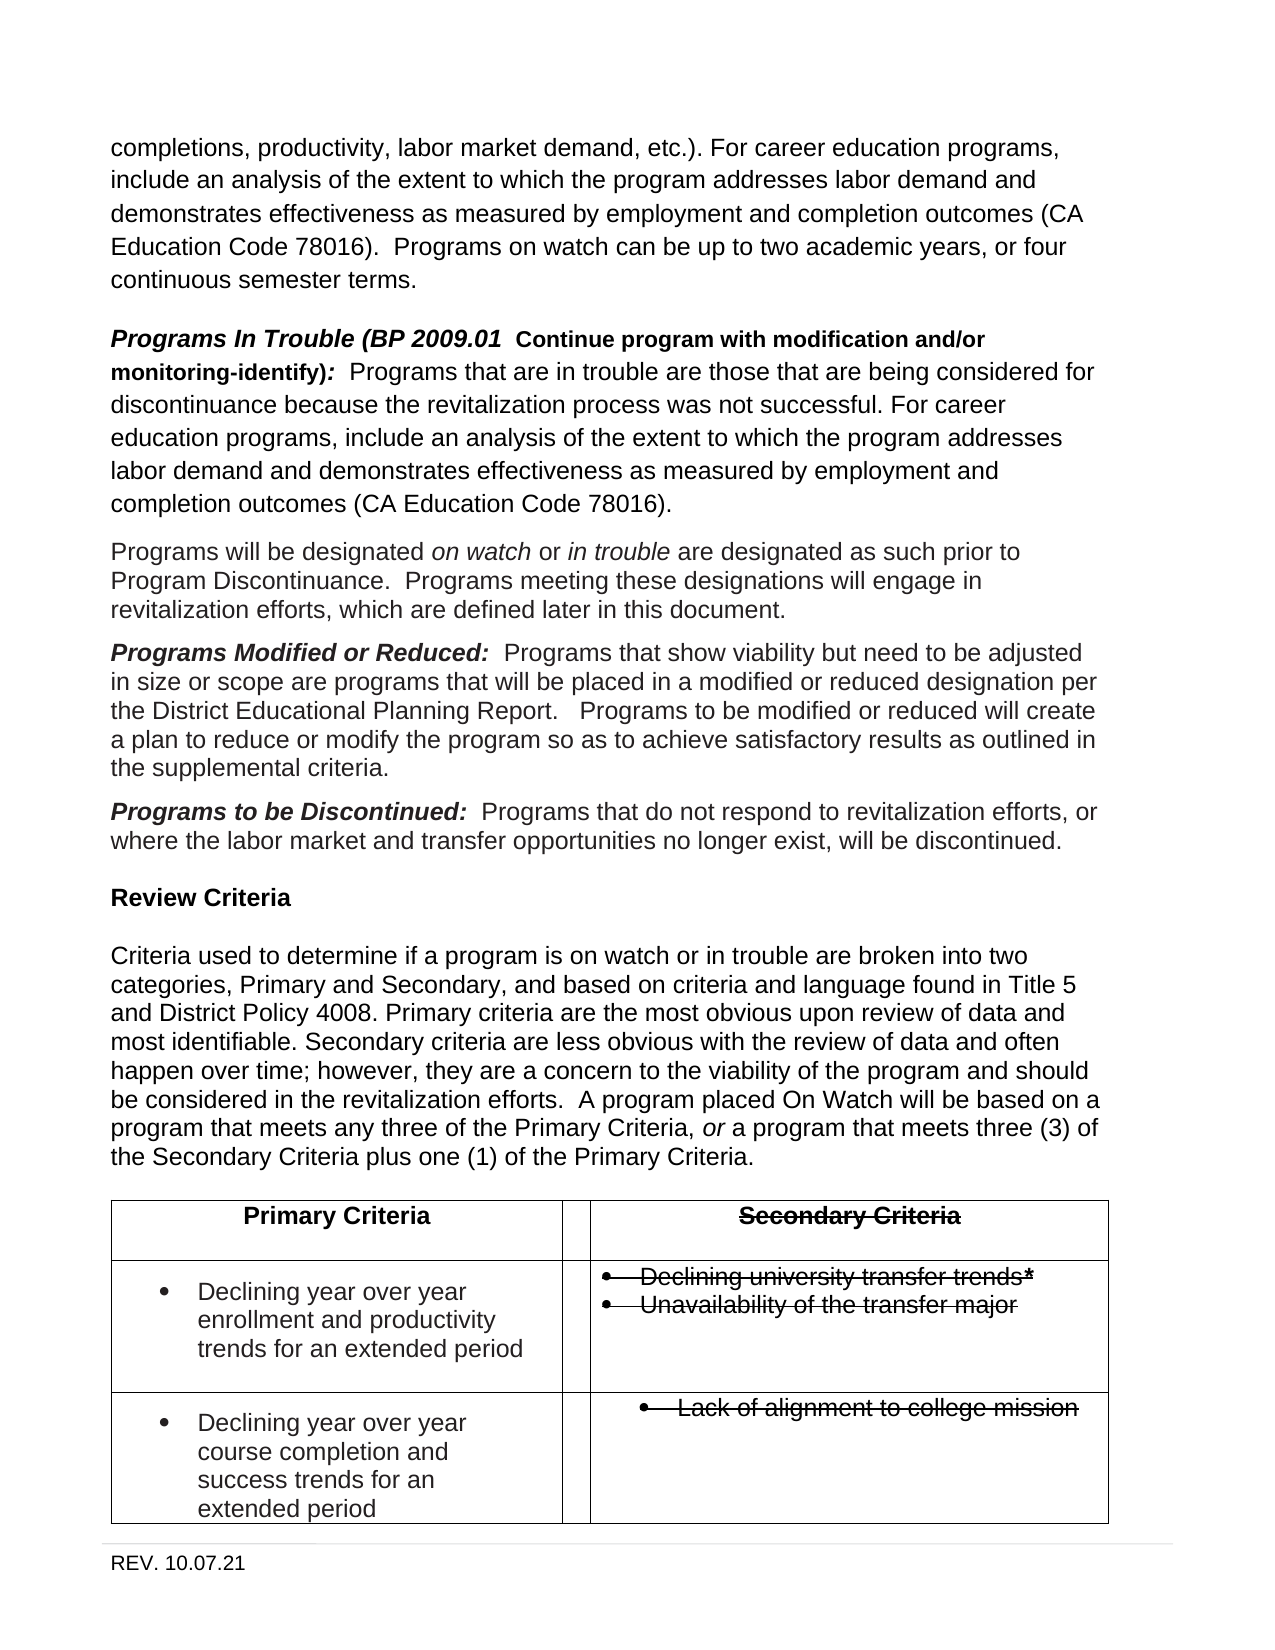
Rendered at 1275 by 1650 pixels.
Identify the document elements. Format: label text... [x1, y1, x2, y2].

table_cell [591, 1393, 1108, 1523]
table_cell Declining university transfer trends* Unavailability of the transfer major [591, 1261, 1108, 1392]
table_cell [563, 1393, 590, 1523]
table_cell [112, 1393, 562, 1523]
text Programs to be Discontinued: Programs that do not respond to revitalization efforts, or where the labor market and transfer opportunities no longer exist, will be discontinued. [110, 797, 1099, 854]
table_cell [563, 1261, 590, 1392]
table_header [563, 1201, 590, 1260]
text Criteria used to determine if a program is on watch or in trouble are broken into two categories, Primary and Secondary, and based on criteria and language found in Title 5 and District Policy 4008. Primary criteria are the most obvious upon review of data and most identifiable. Secondary criteria are less obvious with the review of data and often happen over time; however, they are a concern to the viability of the program and should be considered in the revitalization efforts. A program placed On Watch will be based on a program that meets any three of the Primary Criteria, or a program that meets three (3) of the Secondary Criteria plus one (1) of the Primary Criteria. [110, 941, 1114, 1171]
text Programs will be designated on watch or in trouble are designated as such prior to Program Discontinuance. Programs meeting these designations will engage in revitalization efforts, which are defined later in this document. [110, 537, 1099, 623]
table_header Secondary Criteria [591, 1201, 1108, 1260]
text Review Criteria [110, 883, 1114, 912]
table_header Primary Criteria [112, 1201, 562, 1260]
text Programs Modified or Reduced: Programs that show viability but need to be adjusted in size or scope are programs that will be placed in a modified or reduced designation per the District Educational Planning Report. Programs to be modified or reduced will create a plan to reduce or modify the program so as to achieve satisfactory results as outlined in the supplemental criteria. [110, 638, 1099, 782]
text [110, 132, 1114, 293]
text Programs In Trouble (BP 2009.01 Continue program with modification and/or monitoring-identify): Programs that are in trouble are those that are being considered for discontinuance because the revitalization process was not successful. For career education programs, include an analysis of the extent to which the program addresses labor demand and demonstrates effectiveness as measured by employment and completion outcomes (CA Education Code 78016). [110, 324, 1114, 518]
table_cell Declining year over year enrollment and productivity trends for an extended period [112, 1261, 562, 1392]
